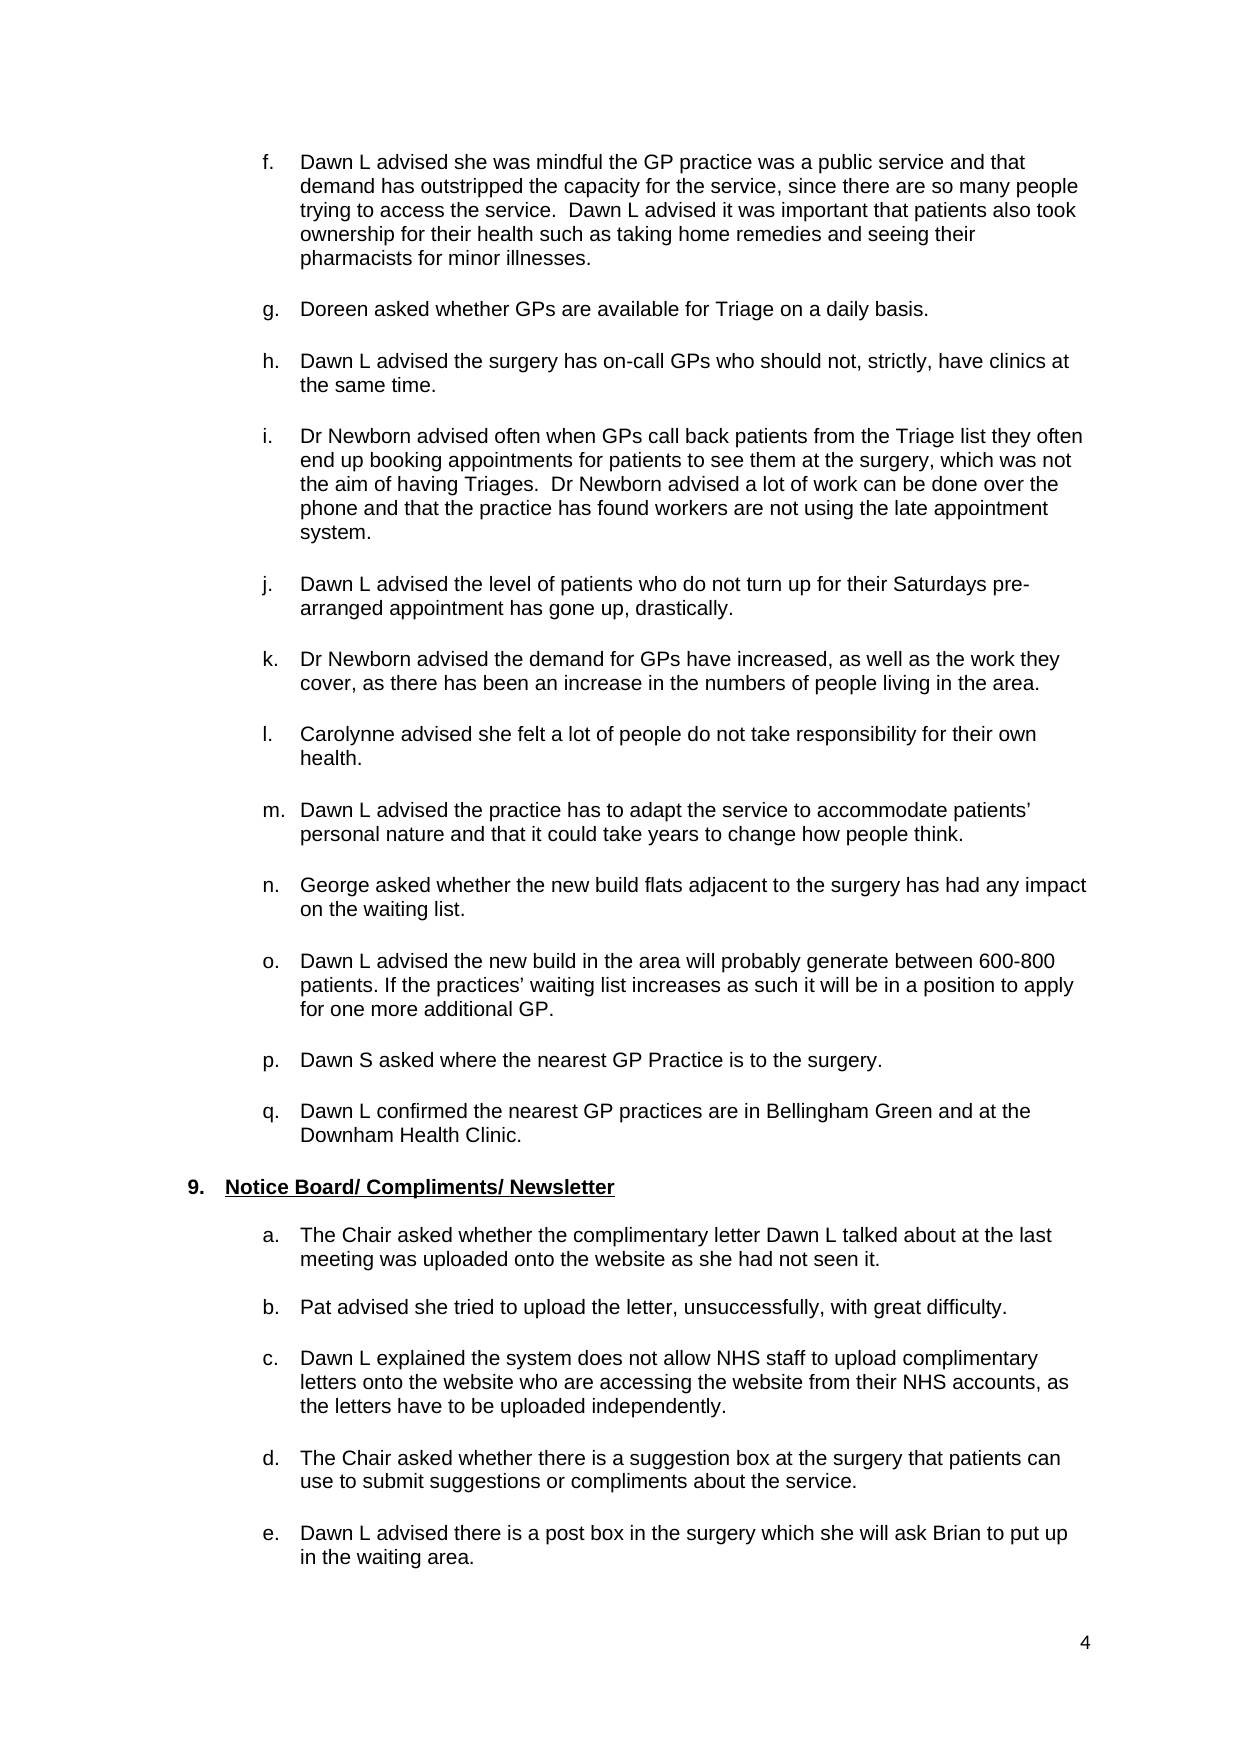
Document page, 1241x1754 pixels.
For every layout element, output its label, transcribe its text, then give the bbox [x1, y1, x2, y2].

list Pat advised she tried to upload the letter, unsuccessfully, with great difficulty. [262, 1294, 1090, 1318]
list Dawn L advised there is a post box in the surgery which she will ask Brian to put up in the waiting area. [262, 1521, 1090, 1569]
list Dr Newborn advised the demand for GPs have increased, as well as the work they cover, as there has been an increase in the numbers of people living in the area. [262, 647, 1090, 695]
list Dawn S asked where the nearest GP Practice is to the surgery. [262, 1048, 1090, 1072]
list Dawn L advised the surgery has on-call GPs who should not, strictly, have clinics at the same time. [262, 349, 1090, 397]
list Dawn L advised the new build in the area will probably generate between 600-800 patients. If the practices’ waiting list increases as such it will be in a position to apply for one more additional GP. [262, 948, 1090, 1020]
list The Chair asked whether the complimentary letter Dawn L talked about at the last meeting was uploaded onto the website as she had not seen it. [262, 1223, 1090, 1271]
list Dawn L advised the practice has to adapt the service to accommodate patients’ personal nature and that it could take years to change how people think. [262, 798, 1090, 846]
list Dawn L confirmed the nearest GP practices are in Bellingham Green and at the Downham Health Clinic. [262, 1099, 1090, 1147]
list The Chair asked whether there is a suggestion box at the surgery that patients can use to submit suggestions or compliments about the service. [262, 1445, 1090, 1493]
list Dawn L advised the level of patients who do not turn up for their Saturdays pre-arranged appointment has gone up, drastically. [262, 571, 1090, 619]
list George asked whether the new build flats adjacent to the surgery has had any impact on the waiting list. [262, 873, 1090, 921]
list Dr Newborn advised often when GPs call back patients from the Triage list they often end up booking appointments for patients to see them at the surgery, which was not the aim of having Triages. Dr Newborn advised a lot of work can be done over the phone and that the practice has found workers are not using the late appointment system. [262, 424, 1090, 544]
list Notice Board/ Compliments/ Newsletter [187, 1175, 1090, 1199]
list Dawn L advised she was mindful the GP practice was a public service and that demand has outstripped the capacity for the service, since there are so many people trying to access the service. Dawn L advised it was important that patients also took ownership for their health such as taking home remedies and seeing their pharmacists for minor illnesses. [262, 150, 1090, 270]
list Carolynne advised she felt a lot of people do not take responsibility for their own health. [262, 722, 1090, 770]
list Dawn L explained the system does not allow NHS staff to upload complimentary letters onto the website who are accessing the website from their NHS accounts, as the letters have to be uploaded independently. [262, 1346, 1090, 1418]
list Doreen asked whether GPs are available for Triage on a daily basis. [262, 297, 1090, 321]
